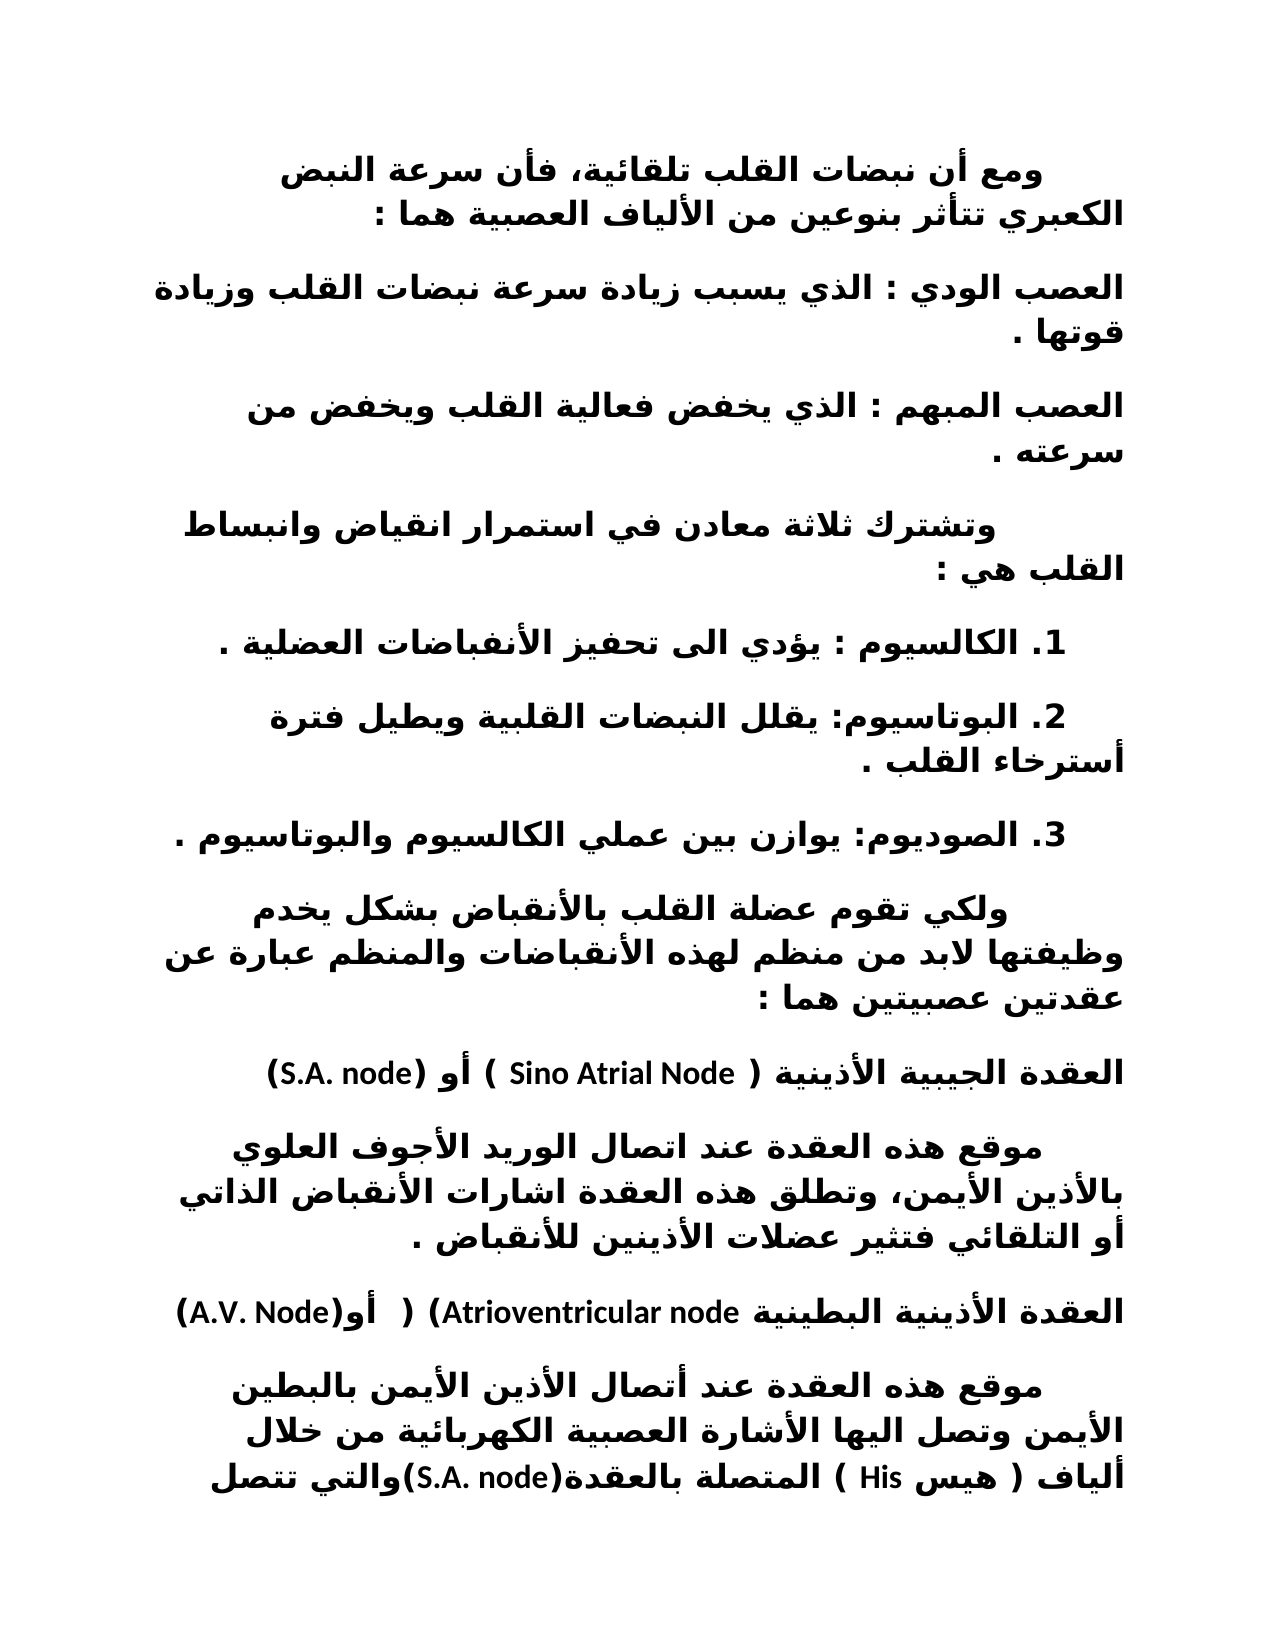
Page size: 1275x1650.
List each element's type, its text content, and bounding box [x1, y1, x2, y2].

text 2. البوتاسيوم: يقلل النبضات القلبية ويطيل فترة أسترخاء القلب . [150, 697, 1125, 781]
text موقع هذه العقدة عند اتصال الوريد الأجوف العلوي بالأذين الأيمن، وتطلق هذه العقدة اشارات الأنقباض الذاتي أو التلقائي فتثير عضلات الأذينين للأنقباض . [150, 1128, 1125, 1256]
text العقدة الأذينية البطينية Atrioventricular node) ( أو(A.V. Node) [150, 1291, 1125, 1332]
text ومع أن نبضات القلب تلقائية، فأن سرعة النبض الكعبري تتأثر بنوعين من الألياف العصبية هما : [150, 150, 1125, 233]
text العقدة الجيبية الأذينية ( Sino Atrial Node ) أو (S.A. node) [150, 1052, 1125, 1093]
text وتشترك ثلاثة معادن في استمرار انقياض وانبساط القلب هي : [150, 505, 1125, 588]
text 3. الصوديوم: يوازن بين عملي الكالسيوم والبوتاسيوم . [150, 815, 1125, 854]
text العصب المبهم : الذي يخفض فعالية القلب ويخفض من سرعته . [150, 387, 1125, 470]
text ولكي تقوم عضلة القلب بالأنقباض بشكل يخدم وظيفتها لابد من منظم لهذه الأنقباضات والمنظم عبارة عن عقدتين عصبيتين هما : [150, 889, 1125, 1017]
text 1. الكالسيوم : يؤدي الى تحفيز الأنفباضات العضلية . [150, 623, 1125, 662]
text العصب الودي : الذي يسبب زيادة سرعة نبضات القلب وزيادة قوتها . [150, 268, 1125, 352]
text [150, 1367, 1125, 1497]
